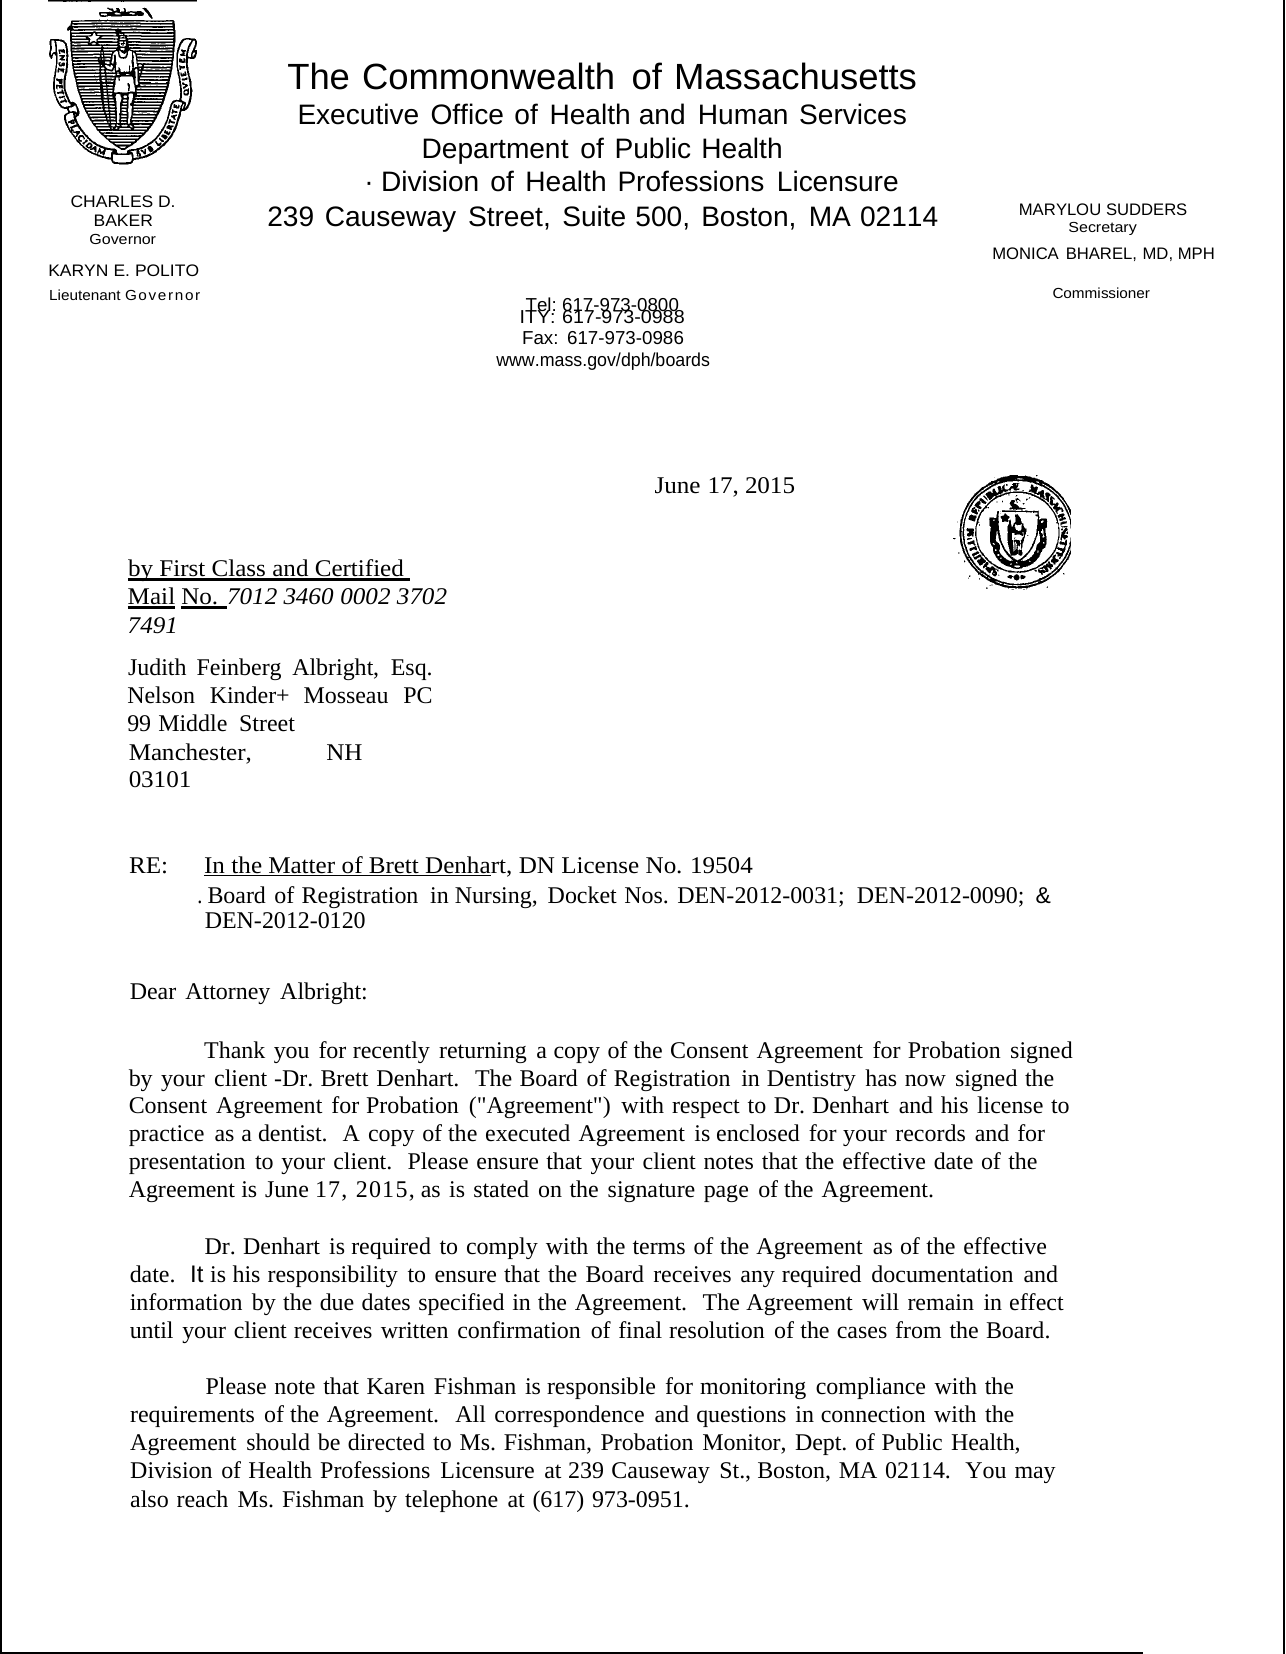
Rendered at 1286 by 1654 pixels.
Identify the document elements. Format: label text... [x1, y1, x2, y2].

text Dr. Denhart is required to comply with the terms of the Agreement as of the effective date. It is his responsibility to ensure that the Board receives any required documentation and information by the due dates specified in the Agreement. The Agreement will remain in effect until your client receives written confirmation of final resolution of the cases from the Board. [129, 1232, 1071, 1343]
text www.mass.gov/dph/boards [27, 349, 710, 370]
text Judith Feinberg Albright, Esq. Nelson Kinder+ Mosseau PC 99 Middle Street [127, 653, 432, 737]
text Fax: 617-973-0986 [27, 328, 683, 349]
text by First Class and Certified Mail No. 7012 3460 0002 3702 7491 [127, 554, 457, 638]
text MONICA BHAREL, MD, MPH [980, 248, 1227, 262]
text Governor [38, 230, 207, 247]
picture [953, 499, 1071, 590]
text Commissioner [1052, 285, 1227, 302]
text Please note that Karen Fishman is responsible for monitoring compliance with the requirements of the Agreement. All correspondence and questions in connection with the Agreement should be directed to Ms. Fishman, Probation Monitor, Dept. of Public Health, Division of Health Professions Licensure at . You may also reach Ms. Fishman by telephone at (617) 973-0951. [130, 1372, 1061, 1512]
text Lieutenant Governor Tel: 617-973-0800 [27, 279, 678, 306]
text June 17, 2015 [654, 472, 1227, 499]
picture [48, 0, 197, 166]
text KARYN E. POLITO [40, 260, 207, 279]
text CHARLES D. BAKER [39, 192, 207, 230]
text . Board of Registration in Nursing, Docket Nos. DEN-2012-0031; DEN-2012-0090; & [197, 881, 1227, 908]
text RE: In the Matter of Brett Denhart, DN License No. 19504 [129, 851, 1227, 879]
text The Executive Office of Health and Human Services Department of Public Health [264, 55, 939, 164]
text MARYLOU SUDDERS [979, 199, 1226, 219]
text ITY: 617-973-0988 [27, 306, 684, 328]
text Dear Attorney Albright: [129, 977, 1227, 1004]
text Secretary [979, 219, 1225, 236]
text DEN-2012-0120 [204, 908, 1227, 934]
text Thank you for recently returning a copy of the Consent Agreement for Probation signed by your client -Dr. Brett Denhart. The Board of Registration in Dentistry has now signed the Consent Agreement for Probation ("Agreement") with respect to Dr. Denhart and his license to practice as a dentist. A copy of the executed Agreement is enclosed for your records and for presentation to your client. Please ensure that your client notes that the effective date of the Agreement is June 17, 2015, as is stated on the signature page of the Agreement. [128, 1036, 1078, 1203]
subtitle Division of Health Professions Licensure [326, 165, 936, 197]
